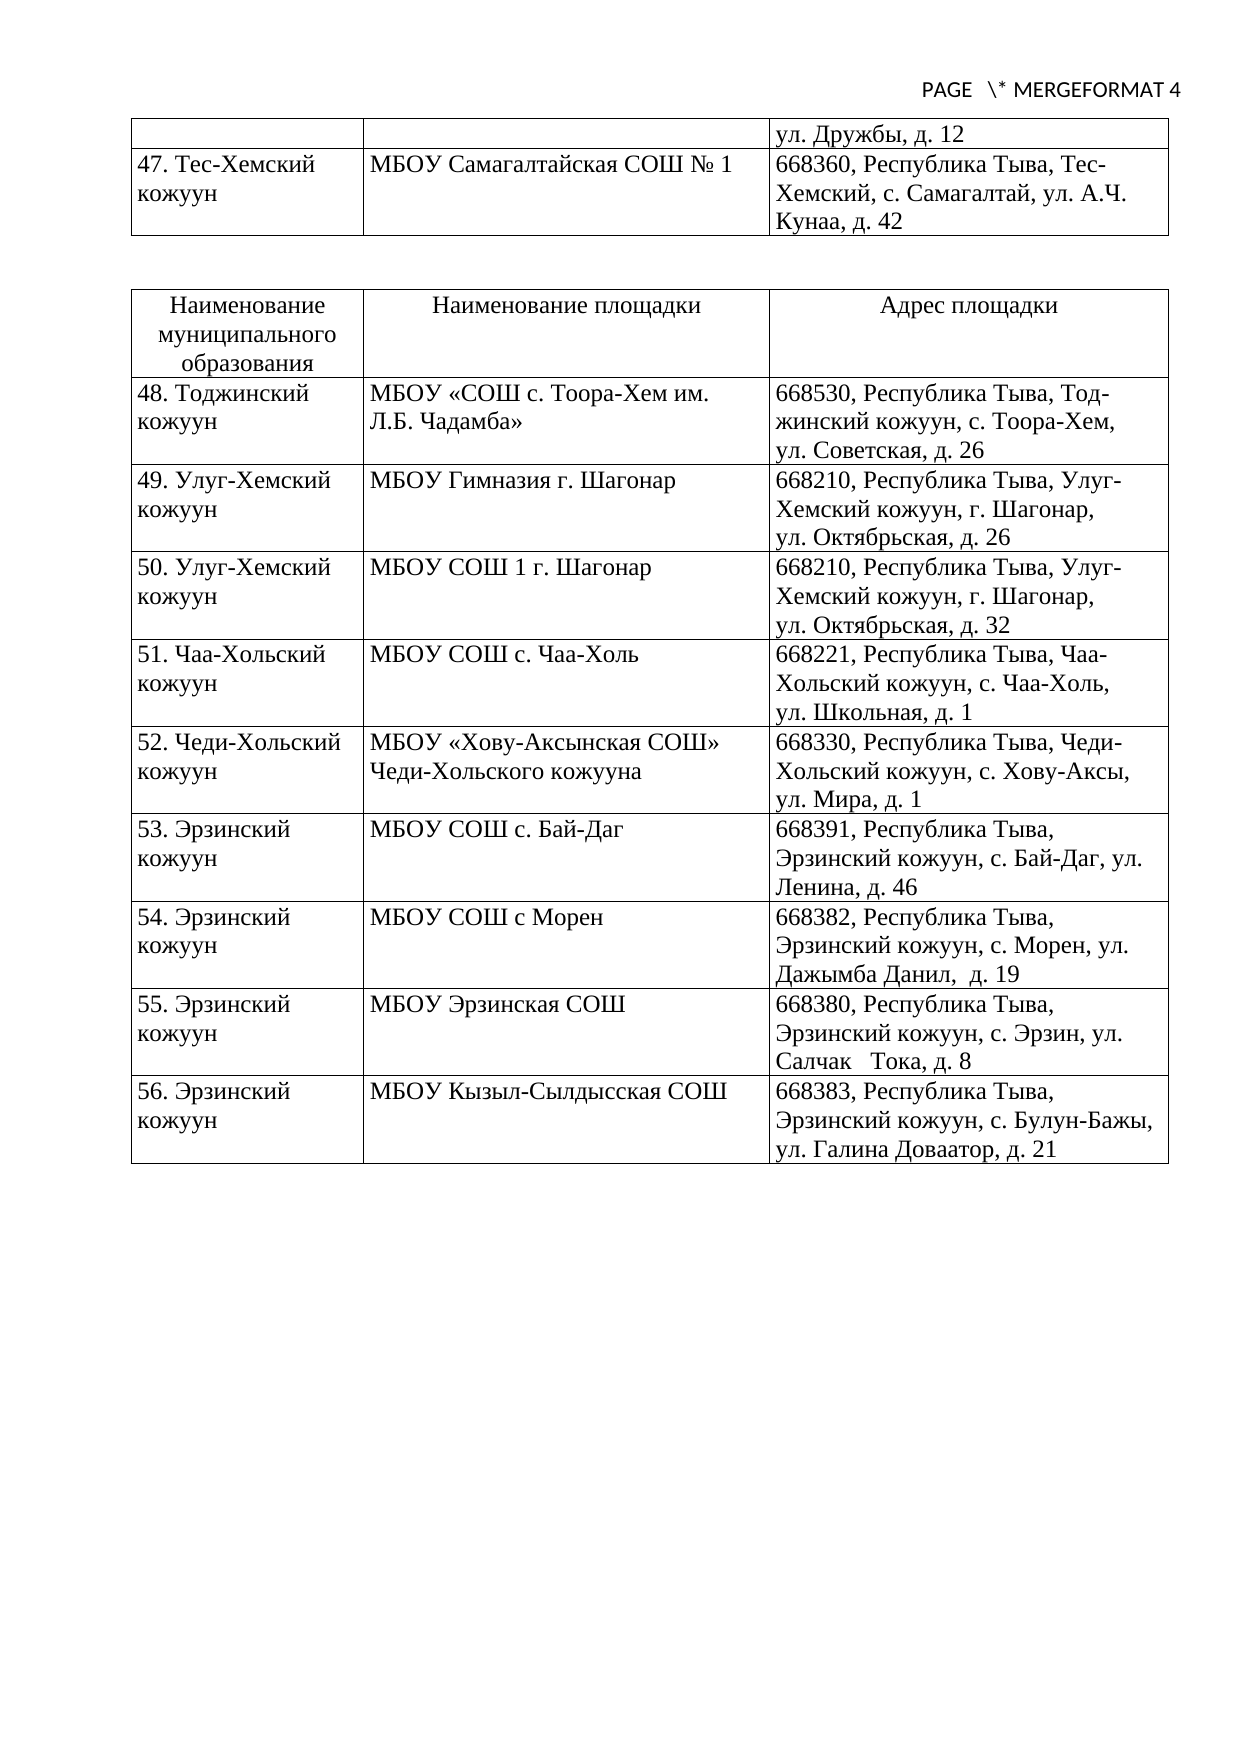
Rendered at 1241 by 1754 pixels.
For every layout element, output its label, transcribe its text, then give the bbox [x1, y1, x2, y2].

table_cell 668330, Республика Тыва, Чеди-Хольский кожуун, с. Хову-Аксы, ул. Мира, д. 1 [770, 727, 1168, 813]
table_cell МБОУ «Хову-Аксынская СОШ» Чеди-Хольского кожууна [364, 727, 769, 813]
table_cell 668221, Республика Тыва, Чаа-Хольский кожуун, с. Чаа-Холь, ул. Школьная, д. 1 [770, 640, 1168, 726]
table_cell 47. Тес-Хемский кожуун [132, 149, 363, 235]
table_header Адрес площадки [770, 290, 1168, 377]
table_cell МБОУ СОШ 1 г. Шагонар [364, 552, 769, 638]
table_header Наименование площадки [364, 290, 769, 377]
table_cell 668382, Республика Тыва, Эрзинский кожуун, с. Морен, ул. Дажымба Данил, д. 19 [770, 902, 1168, 988]
table_cell 51. Чаа-Хольский кожуун [132, 640, 363, 726]
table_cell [770, 119, 1168, 148]
table_cell МБОУ СОШ с. Чаа-Холь [364, 640, 769, 726]
table_cell 54. Эрзинский кожуун [132, 902, 363, 988]
table_cell 52. Чеди-Хольский кожуун [132, 727, 363, 813]
table_cell МБОУ СОШ с Морен [364, 902, 769, 988]
table_cell 48. Тоджинский кожуун [132, 378, 363, 464]
table_cell 668383, Республика Тыва, Эрзинский кожуун, с. Булун-Бажы, ул. Галина Доваатор, д. 21 [770, 1076, 1168, 1162]
table_cell МБОУ Эрзинская СОШ [364, 989, 769, 1075]
table_cell МБОУ СОШ с. Бай-Даг [364, 814, 769, 901]
table_header Наименование муниципального образования [132, 290, 363, 377]
table_cell 55. Эрзинский кожуун [132, 989, 363, 1075]
table_cell МБОУ Кызыл-Сылдысская СОШ [364, 1076, 769, 1162]
table_cell МБОУ «СОШ с. Тоора-Хем им. Л.Б. Чадамба» [364, 378, 769, 464]
table_cell 56. Эрзинский кожуун [132, 1076, 363, 1162]
table_cell МБОУ Самагалтайская СОШ № 1 [364, 149, 769, 235]
table_cell 668530, Республика Тыва, Тоджинский кожуун, с. Тоора-Хем, ул. Советская, д. 26 [770, 378, 1168, 464]
table_cell 668380, Республика Тыва, Эрзинский кожуун, с. Эрзин, ул. Салчак Тока, д. 8 [770, 989, 1168, 1075]
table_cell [132, 119, 363, 148]
table_cell 668391, Республика Тыва, Эрзинский кожуун, с. Бай-Даг, ул. Ленина, д. 46 [770, 814, 1168, 901]
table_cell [364, 119, 769, 148]
table_cell 668210, Республика Тыва, Улуг- Хемский кожуун, г. Шагонар, ул. Октябрьская, д. 26 [770, 465, 1168, 551]
table_cell 668360, Республика Тыва, Тес-Хемский, с. Самагалтай, ул. А.Ч. Кунаа, д. 42 [770, 149, 1168, 235]
table_cell МБОУ Гимназия г. Шагонар [364, 465, 769, 551]
table_cell 668210, Республика Тыва, Улуг-Хемский кожуун, г. Шагонар, ул. Октябрьская, д. 32 [770, 552, 1168, 638]
table_cell 49. Улуг-Хемский кожуун [132, 465, 363, 551]
table_cell 50. Улуг-Хемский кожуун [132, 552, 363, 638]
table_cell 53. Эрзинский кожуун [132, 814, 363, 901]
